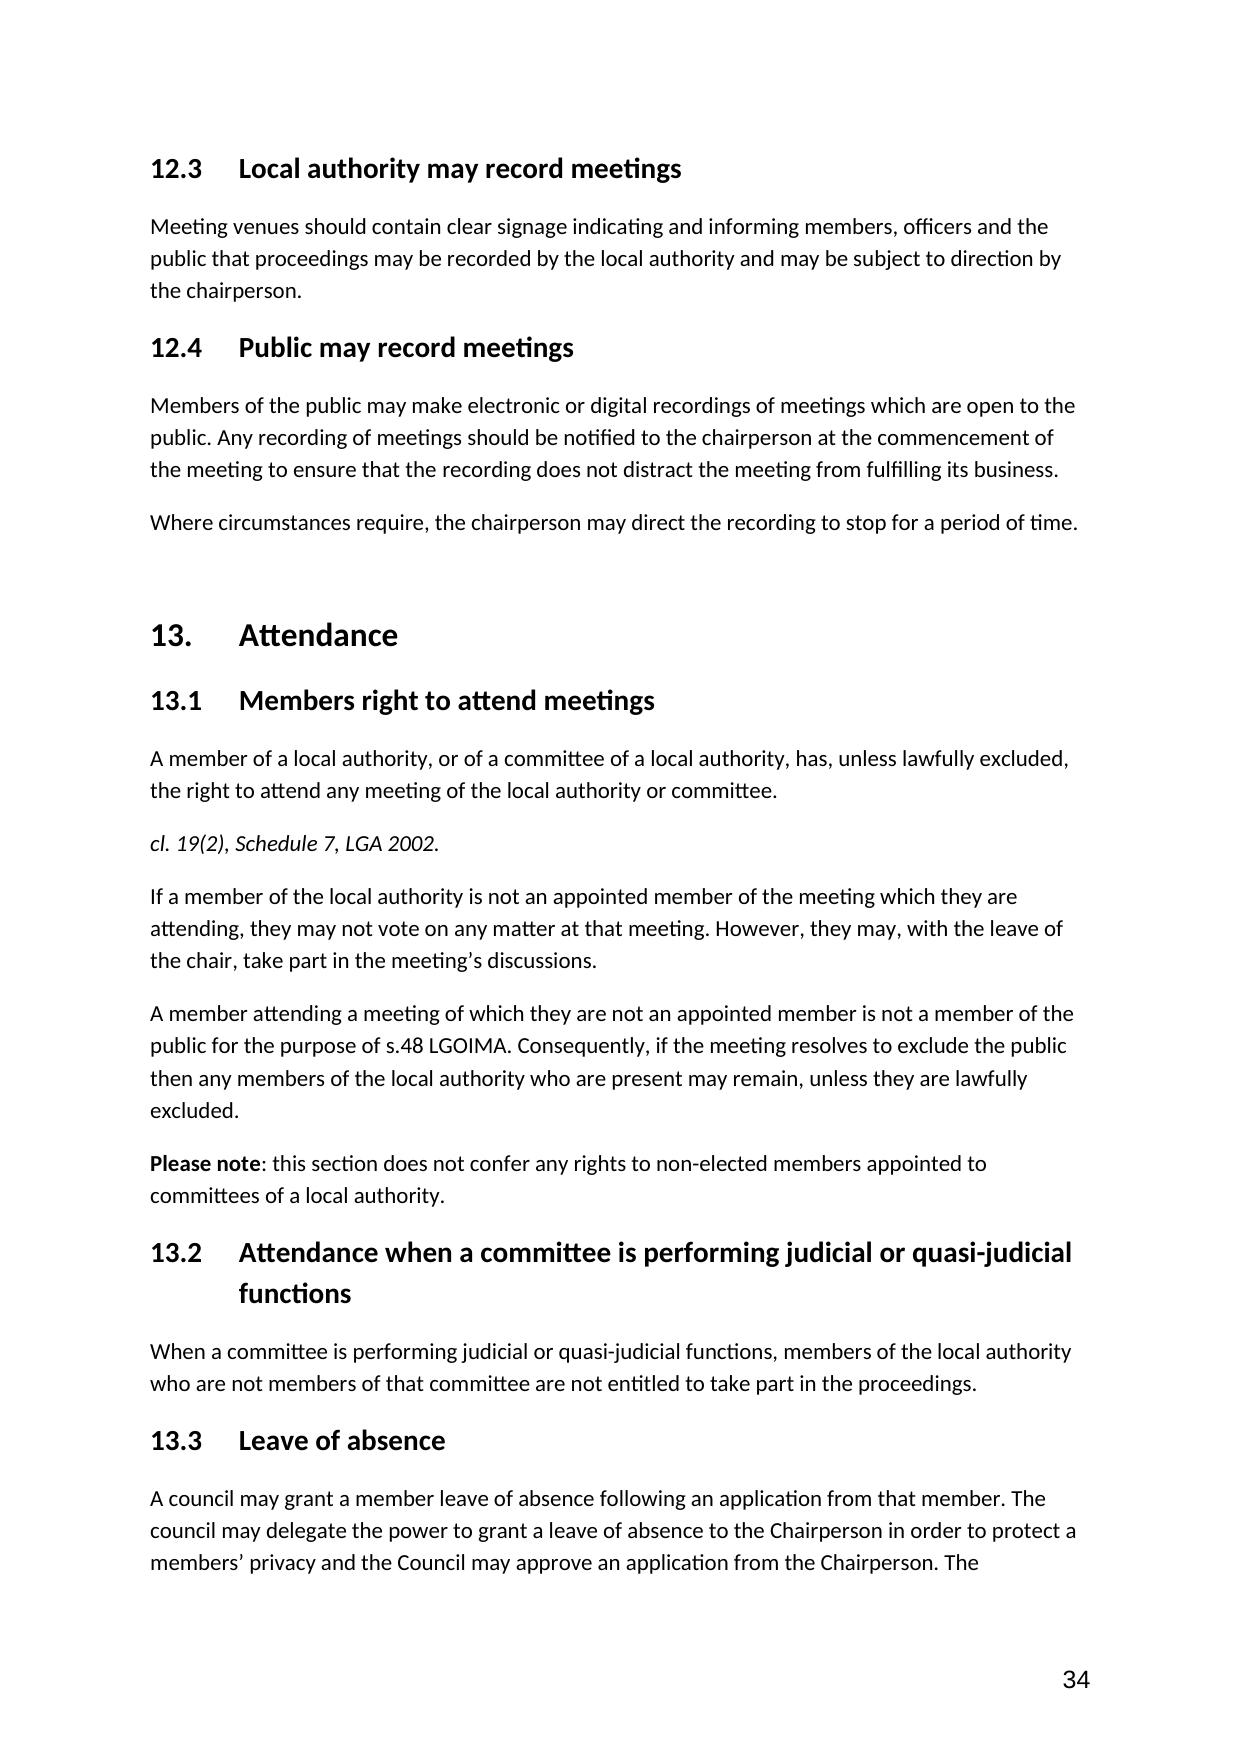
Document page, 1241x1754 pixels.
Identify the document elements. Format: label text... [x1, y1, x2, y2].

subtitle Attendance when a committee is performing judicial or quasi-judicial functions [150, 1234, 1090, 1311]
subtitle Attendance [150, 614, 1090, 655]
text Meeting venues should contain clear signage indicating and informing members, officers and the public that proceedings may be recorded by the local authority and may be subject to direction by the chairperson. [150, 212, 1090, 304]
text Please note: this section does not confer any rights to non-elected members appointed to committees of a local authority. [150, 1149, 1090, 1209]
text Members of the public may make electronic or digital recordings of meetings which are open to the public. Any recording of meetings should be notified to the chairperson at the commencement of the meeting to ensure that the recording does not distract the meeting from fulfilling its business. [150, 391, 1090, 483]
subtitle Local authority may record meetings [150, 150, 1090, 186]
text When a committee is performing judicial or quasi-judicial functions, members of the local authority who are not members of that committee are not entitled to take part in the proceedings. [150, 1337, 1090, 1397]
subtitle Leave of absence [150, 1422, 1090, 1458]
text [150, 1484, 1090, 1576]
text If a member of the local authority is not an appointed member of the meeting which they are attending, they may not vote on any matter at that meeting. However, they may, with the leave of the chair, take part in the meeting’s discussions. [150, 882, 1090, 974]
text cl. 19(2), Schedule 7, LGA 2002. [150, 829, 1090, 857]
subtitle Public may record meetings [150, 329, 1090, 365]
text A member of a local authority, or of a committee of a local authority, has, unless lawfully excluded, the right to attend any meeting of the local authority or committee. [150, 744, 1090, 804]
subtitle Members right to attend meetings [150, 682, 1090, 718]
text Where circumstances require, the chairperson may direct the recording to stop for a period of time. [150, 508, 1090, 536]
text A member attending a meeting of which they are not an appointed member is not a member of the public for the purpose of s.48 LGOIMA. Consequently, if the meeting resolves to exclude the public then any members of the local authority who are present may remain, unless they are lawfully excluded. [150, 999, 1090, 1124]
